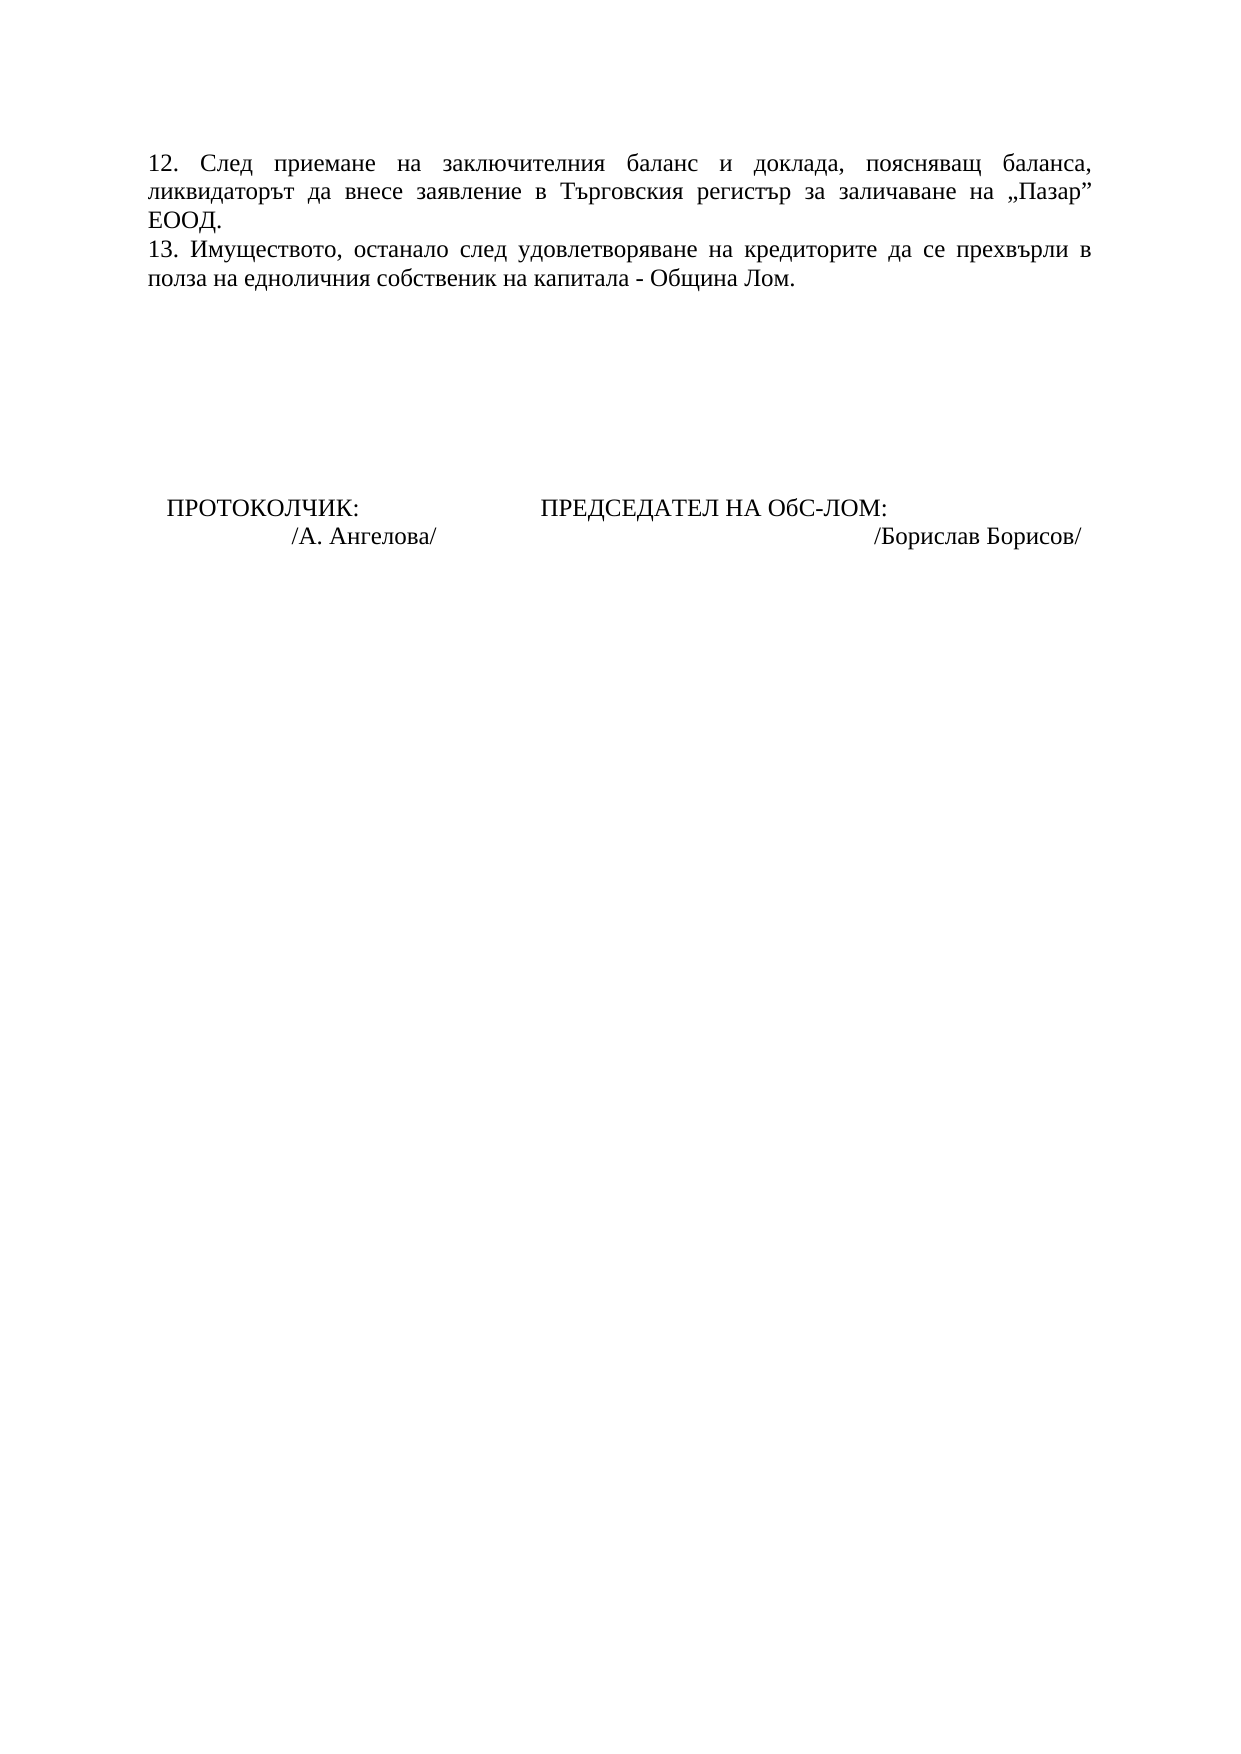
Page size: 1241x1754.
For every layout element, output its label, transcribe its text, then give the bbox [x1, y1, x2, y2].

text /А. Ангелова/ /Борислав Борисов/ [148, 521, 1093, 550]
text ПРОТОКОЛЧИК: ПРЕДСЕДАТЕЛ НА ОбС-ЛОМ: [148, 493, 1093, 521]
text 12. След приемане на заключителния баланс и доклада, поясняващ баланса, ликвидаторът да внесе заявление в Търговския регистър за заличаване на „Пазар” ЕООД. [148, 148, 1093, 234]
text 13. Имуществото, останало след удовлетворяване на кредиторите да се прехвърли в полза на едноличния собственик на капитала - Община Лом. [148, 234, 1093, 291]
